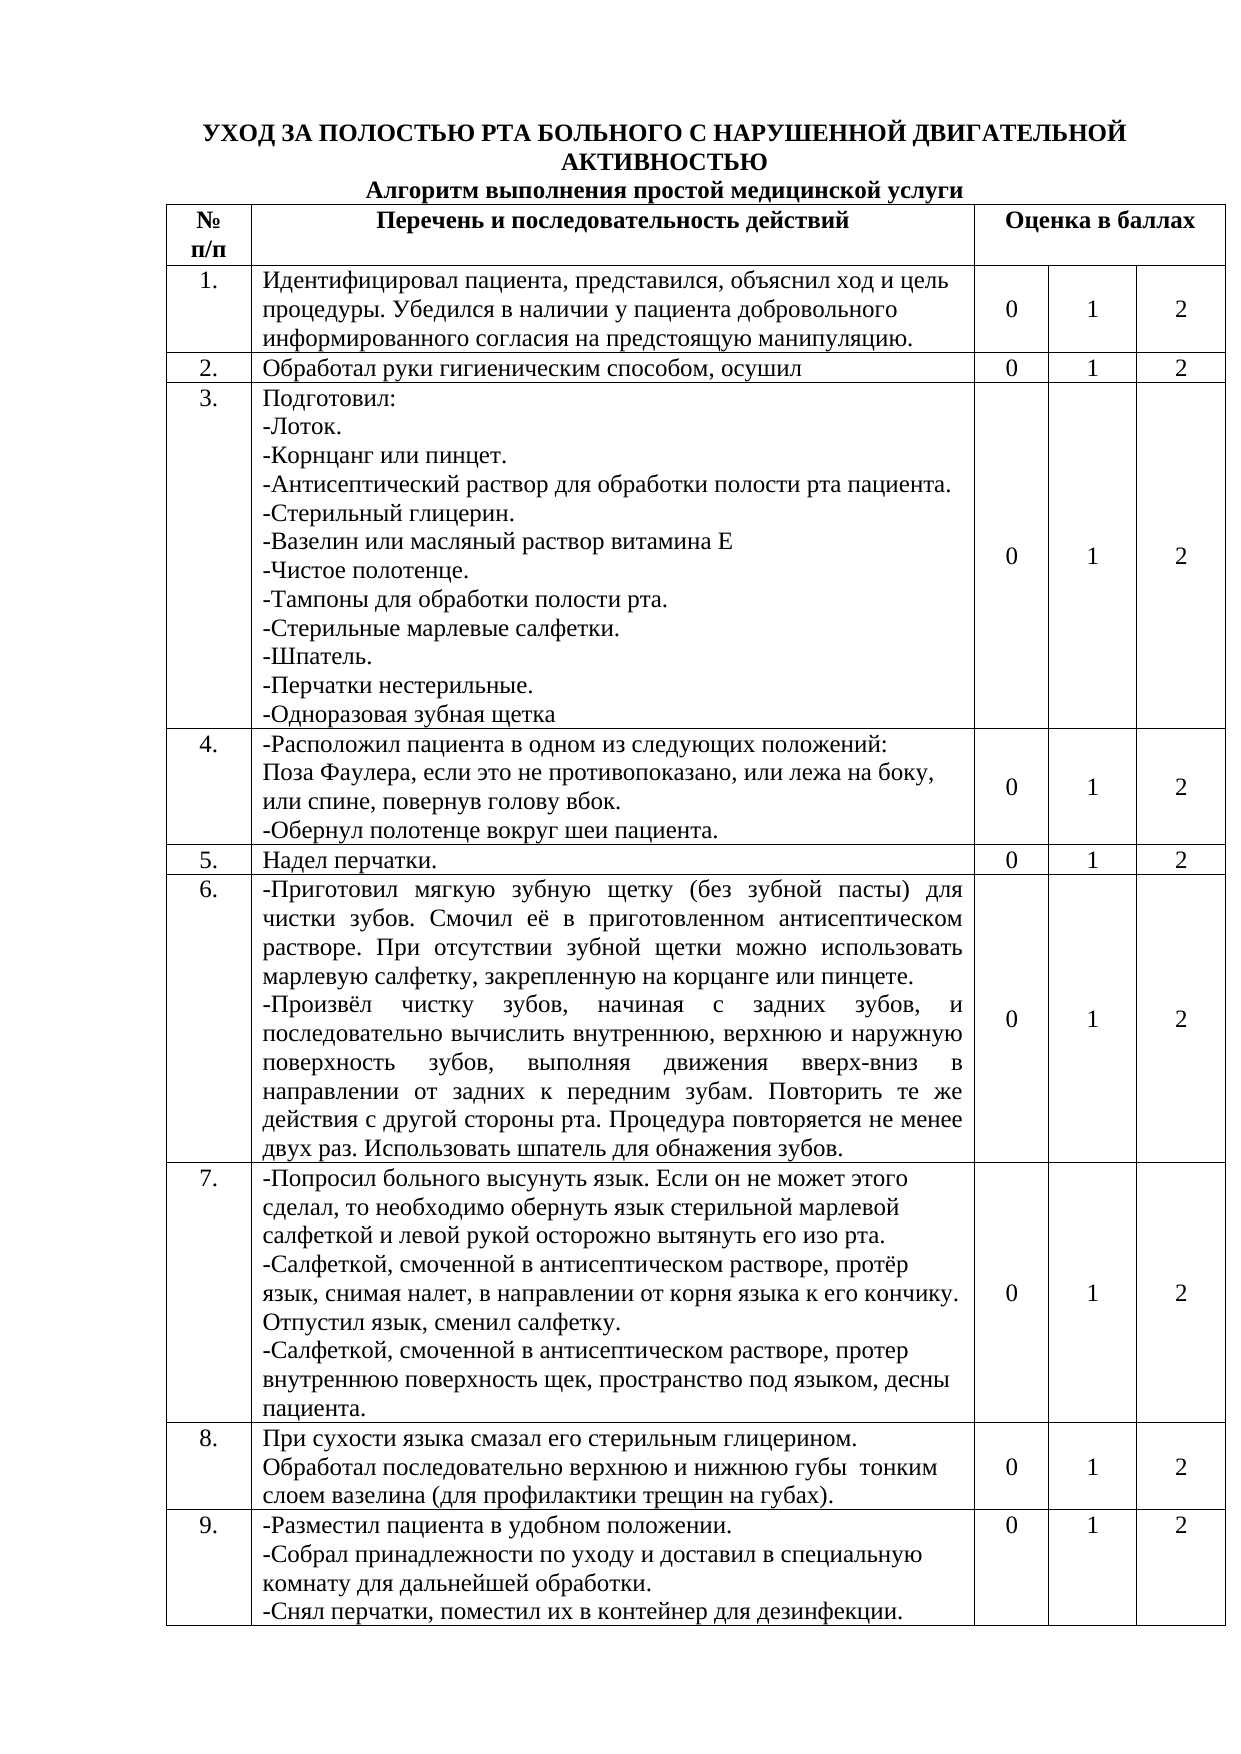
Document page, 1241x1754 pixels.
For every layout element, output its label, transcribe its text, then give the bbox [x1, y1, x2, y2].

table_cell 1. [167, 266, 251, 352]
table_cell 2 [1137, 1423, 1225, 1509]
table_cell 1 [1049, 266, 1136, 352]
table_header Перечень и последовательность действий [252, 205, 974, 264]
table_cell 8. [167, 1423, 251, 1509]
table_header № п/п [167, 205, 251, 264]
table_cell 3. [167, 383, 251, 728]
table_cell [252, 1510, 974, 1625]
table_cell 2 [1137, 383, 1225, 728]
table_cell -Попросил больного высунуть язык. Если он не может этого сделал, то необходимо обернуть язык стерильной марлевой салфеткой и левой рукой осторожно вытянуть его изо рта. -Салфеткой, смоченной в антисептическом растворе, протёр язык, снимая налет, в направлении от корня языка к его кончику. Отпустил язык, сменил салфетку. -Салфеткой, смоченной в антисептическом растворе, протер внутреннюю поверхность щек, пространство под языком, десны пациента. [252, 1163, 974, 1422]
table_cell 0 [975, 875, 1048, 1162]
table_cell 0 [975, 729, 1048, 844]
table_cell 0 [975, 353, 1048, 382]
table_cell 9. [167, 1510, 251, 1625]
table_cell Идентифицировал пациента, представился, объяснил ход и цель процедуры. Убедился в наличии у пациента добровольного информированного согласия на предстоящую манипуляцию. [252, 266, 974, 352]
table_cell -Расположил пациента в одном из следующих положений: Поза Фаулера, если это не противопоказано, или лежа на боку, или спине, повернув голову вбок. -Обернул полотенце вокруг шеи пациента. [252, 729, 974, 844]
table_cell 2 [1137, 729, 1225, 844]
text УХОД ЗА ПОЛОСТЬЮ РТА БОЛЬНОГО С НАРУШЕННОЙ ДВИГАТЕЛЬНОЙ АКТИВНОСТЬЮ [177, 118, 1152, 176]
table_cell 5. [167, 845, 251, 873]
table_cell 0 [975, 1510, 1048, 1625]
table_cell 2 [1137, 266, 1225, 352]
table_cell 2 [1137, 875, 1225, 1162]
table_cell 1 [1049, 353, 1136, 382]
table_cell 0 [975, 383, 1048, 728]
text Алгоритм выполнения простой медицинской услуги [177, 176, 1152, 204]
table_cell 0 [975, 1423, 1048, 1509]
table_cell 1 [1049, 1510, 1136, 1625]
table_cell 2 [1137, 845, 1225, 873]
table_cell 0 [975, 1163, 1048, 1422]
table_cell Надел перчатки. [252, 845, 974, 873]
table_header Оценка в баллах [975, 205, 1225, 264]
table_cell 1 [1049, 729, 1136, 844]
table_cell 1 [1049, 383, 1136, 728]
table_cell 4. [167, 729, 251, 844]
table_cell При сухости языка смазал его стерильным глицерином. Обработал последовательно верхнюю и нижнюю губы тонким слоем вазелина (для профилактики трещин на губах). [252, 1423, 974, 1509]
table_cell 1 [1049, 1163, 1136, 1422]
table_cell 1 [1049, 845, 1136, 873]
table_cell 2 [1137, 1163, 1225, 1422]
table_cell 1 [1049, 875, 1136, 1162]
table_cell -Приготовил мягкую зубную щетку (без зубной пасты) для чистки зубов. Смочил её в приготовленном антисептическом растворе. При отсутствии зубной щетки можно использовать марлевую салфетку, закрепленную на корцанге или пинцете. -Произвёл чистку зубов, начиная с задних зубов, и последовательно вычислить внутреннюю, верхнюю и наружную поверхность зубов, выполняя движения вверх-вниз в направлении от задних к передним зубам. Повторить те же действия с другой стороны рта. Процедура повторяется не менее двух раз. Использовать шпатель для обнажения зубов. [252, 875, 974, 1162]
table_cell 0 [975, 845, 1048, 873]
table_cell Подготовил: -Лоток. -Корнцанг или пинцет. -Антисептический раствор для обработки полости рта пациента. -Стерильный глицерин. -Вазелин или масляный раствор витамина Е -Чистое полотенце. -Тампоны для обработки полости рта. -Стерильные марлевые салфетки. -Шпатель. -Перчатки нестерильные. -Одноразовая зубная щетка [252, 383, 974, 728]
table_cell 2. [167, 353, 251, 382]
table_cell 0 [975, 266, 1048, 352]
table_cell 1 [1049, 1423, 1136, 1509]
table_cell 2 [1137, 353, 1225, 382]
table_cell Обработал руки гигиеническим способом, осушил [252, 353, 974, 382]
table_cell 6. [167, 875, 251, 1162]
table_cell 7. [167, 1163, 251, 1422]
table_cell 2 [1137, 1510, 1225, 1625]
